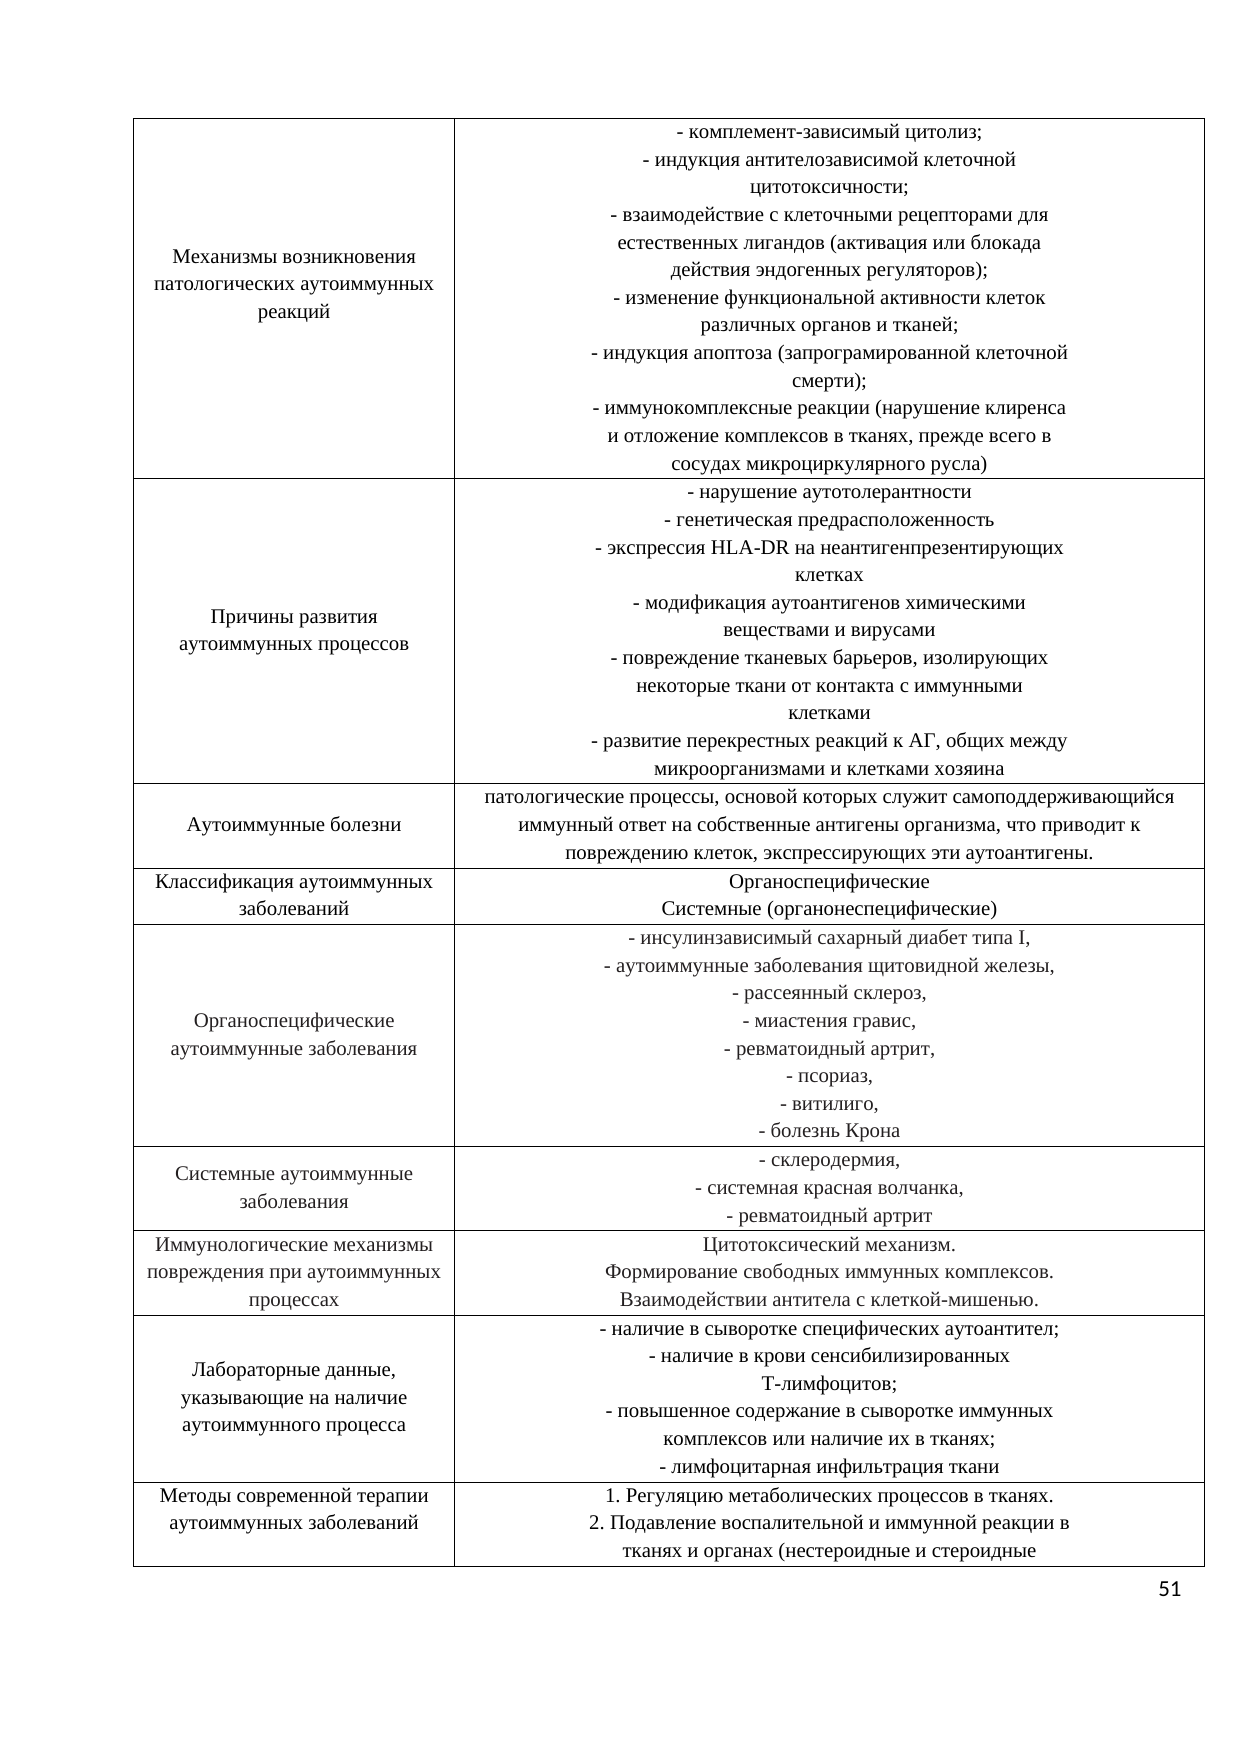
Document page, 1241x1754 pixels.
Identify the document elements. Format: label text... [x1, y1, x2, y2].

table_cell Лабораторные данные, указывающие на наличие аутоиммунного процесса [134, 1316, 454, 1482]
table_cell - комплемент-зависимый цитолиз; - индукция антителозависимой клеточной цитотоксичности; - взаимодействие с клеточными рецепторами для естественных лигандов (активация или блокада действия эндогенных регуляторов); - изменение функциональной активности клеток различных органов и тканей; - индукция апоптоза (запрограмированной клеточной смерти); - иммунокомплексные реакции (нарушение клиренса и отложение комплексов в тканях, прежде всего в сосудах микроциркулярного русла) [455, 119, 1204, 478]
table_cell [134, 1483, 454, 1566]
table_cell Иммунологические механизмы повреждения при аутоиммунных процессах [134, 1231, 454, 1314]
table_cell - склеродермия, - системная красная волчанка, - ревматоидный артрит [455, 1147, 1204, 1230]
table_cell Органоспецифические Системные (органонеспецифические) [455, 869, 1204, 924]
table_cell Механизмы возникновения патологических аутоиммунных реакций [134, 119, 454, 478]
table_cell Классификация аутоиммунных заболеваний [134, 869, 454, 924]
table_cell - наличие в сыворотке специфических аутоантител; - наличие в крови сенсибилизированных Т-лимфоцитов; - повышенное содержание в сыворотке иммунных комплексов или наличие их в тканях; - лимфоцитарная инфильтрация ткани [455, 1316, 1204, 1482]
table_cell Причины развития аутоиммунных процессов [134, 479, 454, 783]
table_cell патологические процессы, основой которых служит самоподдерживающийся иммунный ответ на собственные антигены организма, что приводит к повреждению клеток, экспрессирующих эти аутоантигены. [455, 784, 1204, 867]
table_cell Аутоиммунные болезни [134, 784, 454, 867]
table_cell Органоспецифические аутоиммунные заболевания [134, 925, 454, 1146]
table_cell - инсулинзависимый сахарный диабет типа I, - аутоиммунные заболевания щитовидной железы, - рассеянный склероз, - миастения гравис, - ревматоидный артрит, - псориаз, - витилиго, - болезнь Крона [455, 925, 1204, 1146]
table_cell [455, 1483, 1204, 1566]
table_cell Системные аутоиммунные заболевания [134, 1147, 454, 1230]
table_cell Цитотоксический механизм. Формирование свободных иммунных комплексов. Взаимодействии антитела с клеткой-мишенью. [455, 1231, 1204, 1314]
table_cell - нарушение аутотолерантности - генетическая предрасположенность - экспрессия HLA-DR на неантигенпрезентирующих клетках - модификация аутоантигенов химическими веществами и вирусами - повреждение тканевых барьеров, изолирующих некоторые ткани от контакта с иммунными клетками - развитие перекрестных реакций к АГ, общих между микроорганизмами и клетками хозяина [455, 479, 1204, 783]
